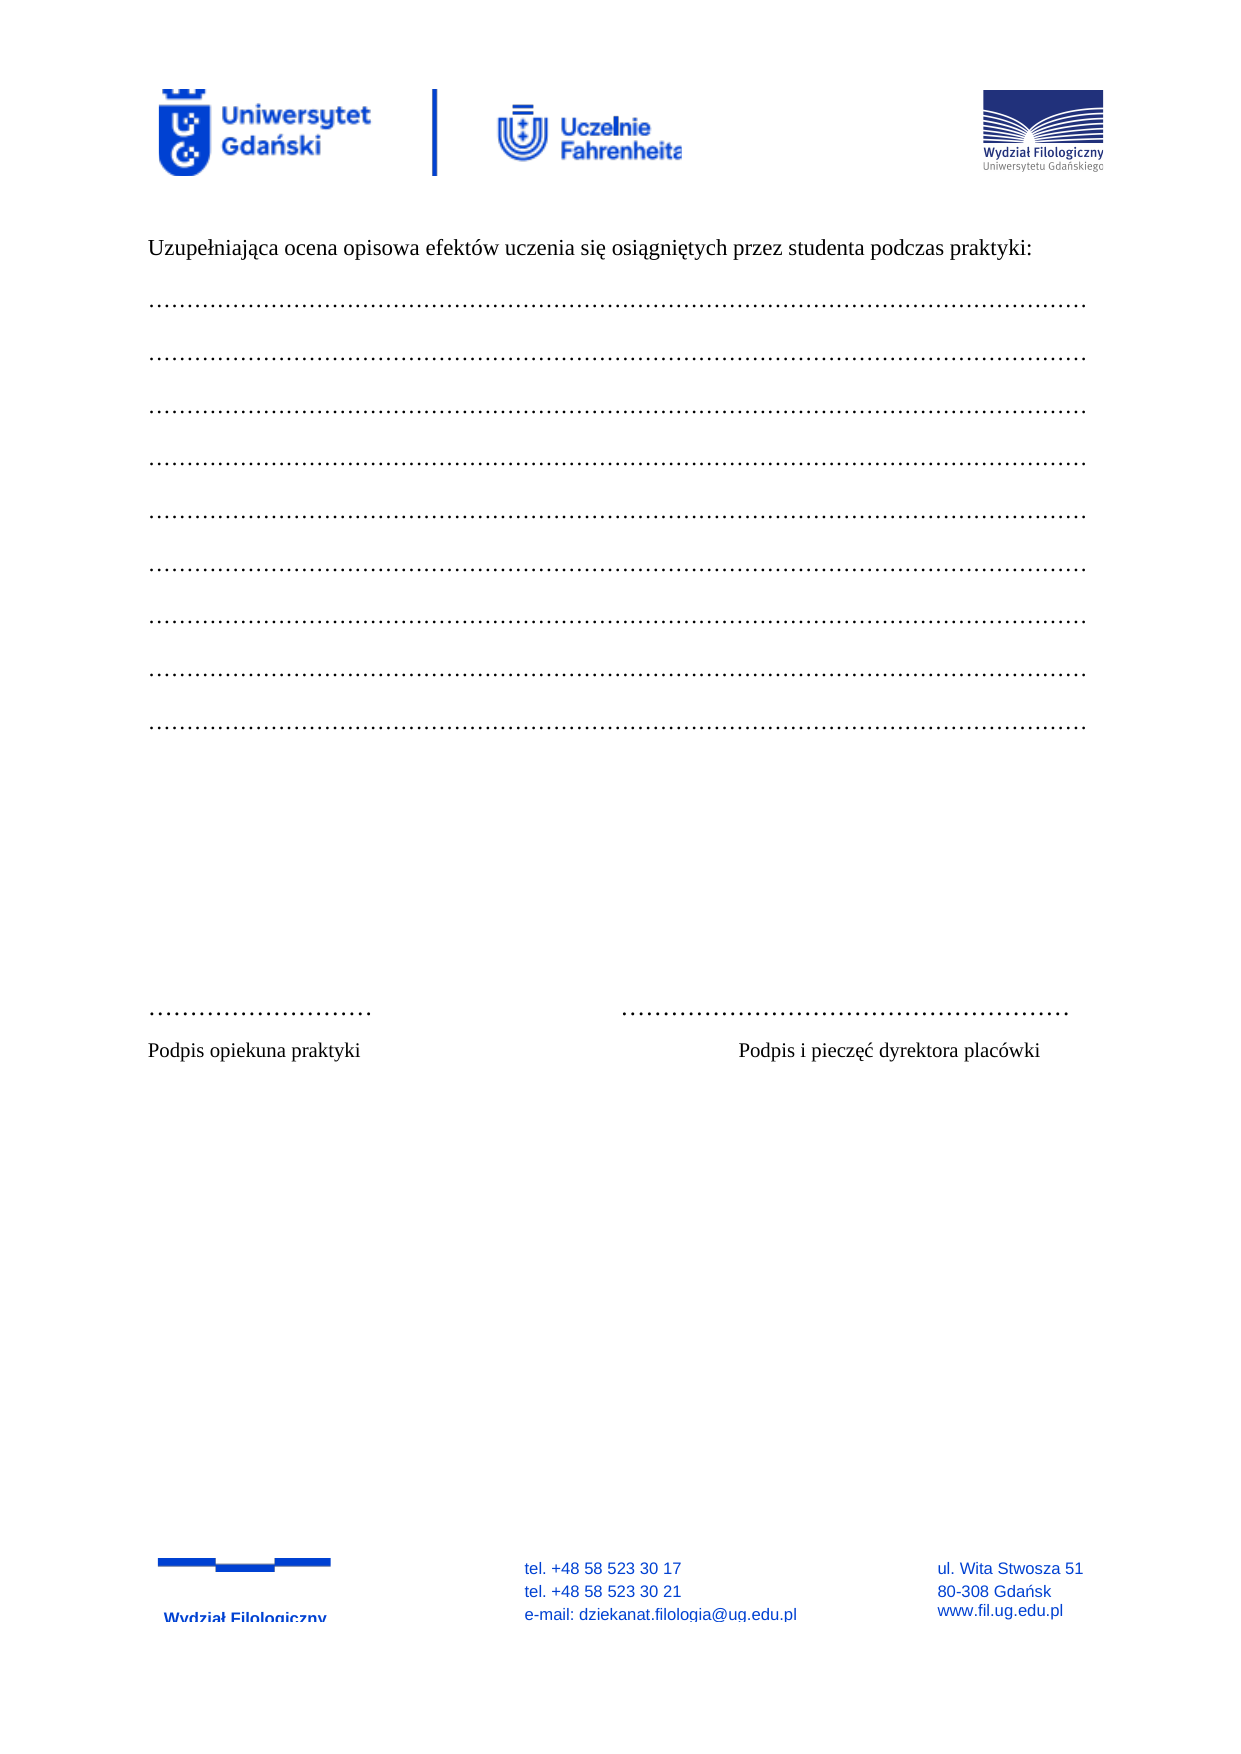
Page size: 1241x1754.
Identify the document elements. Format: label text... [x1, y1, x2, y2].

text Uzupełniająca ocena opisowa efektów uczenia się osiągniętych przez studenta podczas praktyki: [148, 234, 1093, 260]
text Podpis opiekuna praktyki Podpis i pieczęć dyrektora placówki [148, 1038, 1093, 1062]
text ……………………… ……………………………………………… [148, 992, 1093, 1021]
picture [983, 90, 1104, 172]
text ……………………………………………………………………………………………………………………………………………………………………………………………………………………………………………………………………………………………………………………………………………………………………………………………………………………………………………………………………………………………………………………………………………………………………………………………………………………………………………………………………………………………………………………………………………………………………………………………………………………………………………………………………………………………………………………………………………………………………………………………………………………… [148, 286, 1093, 734]
